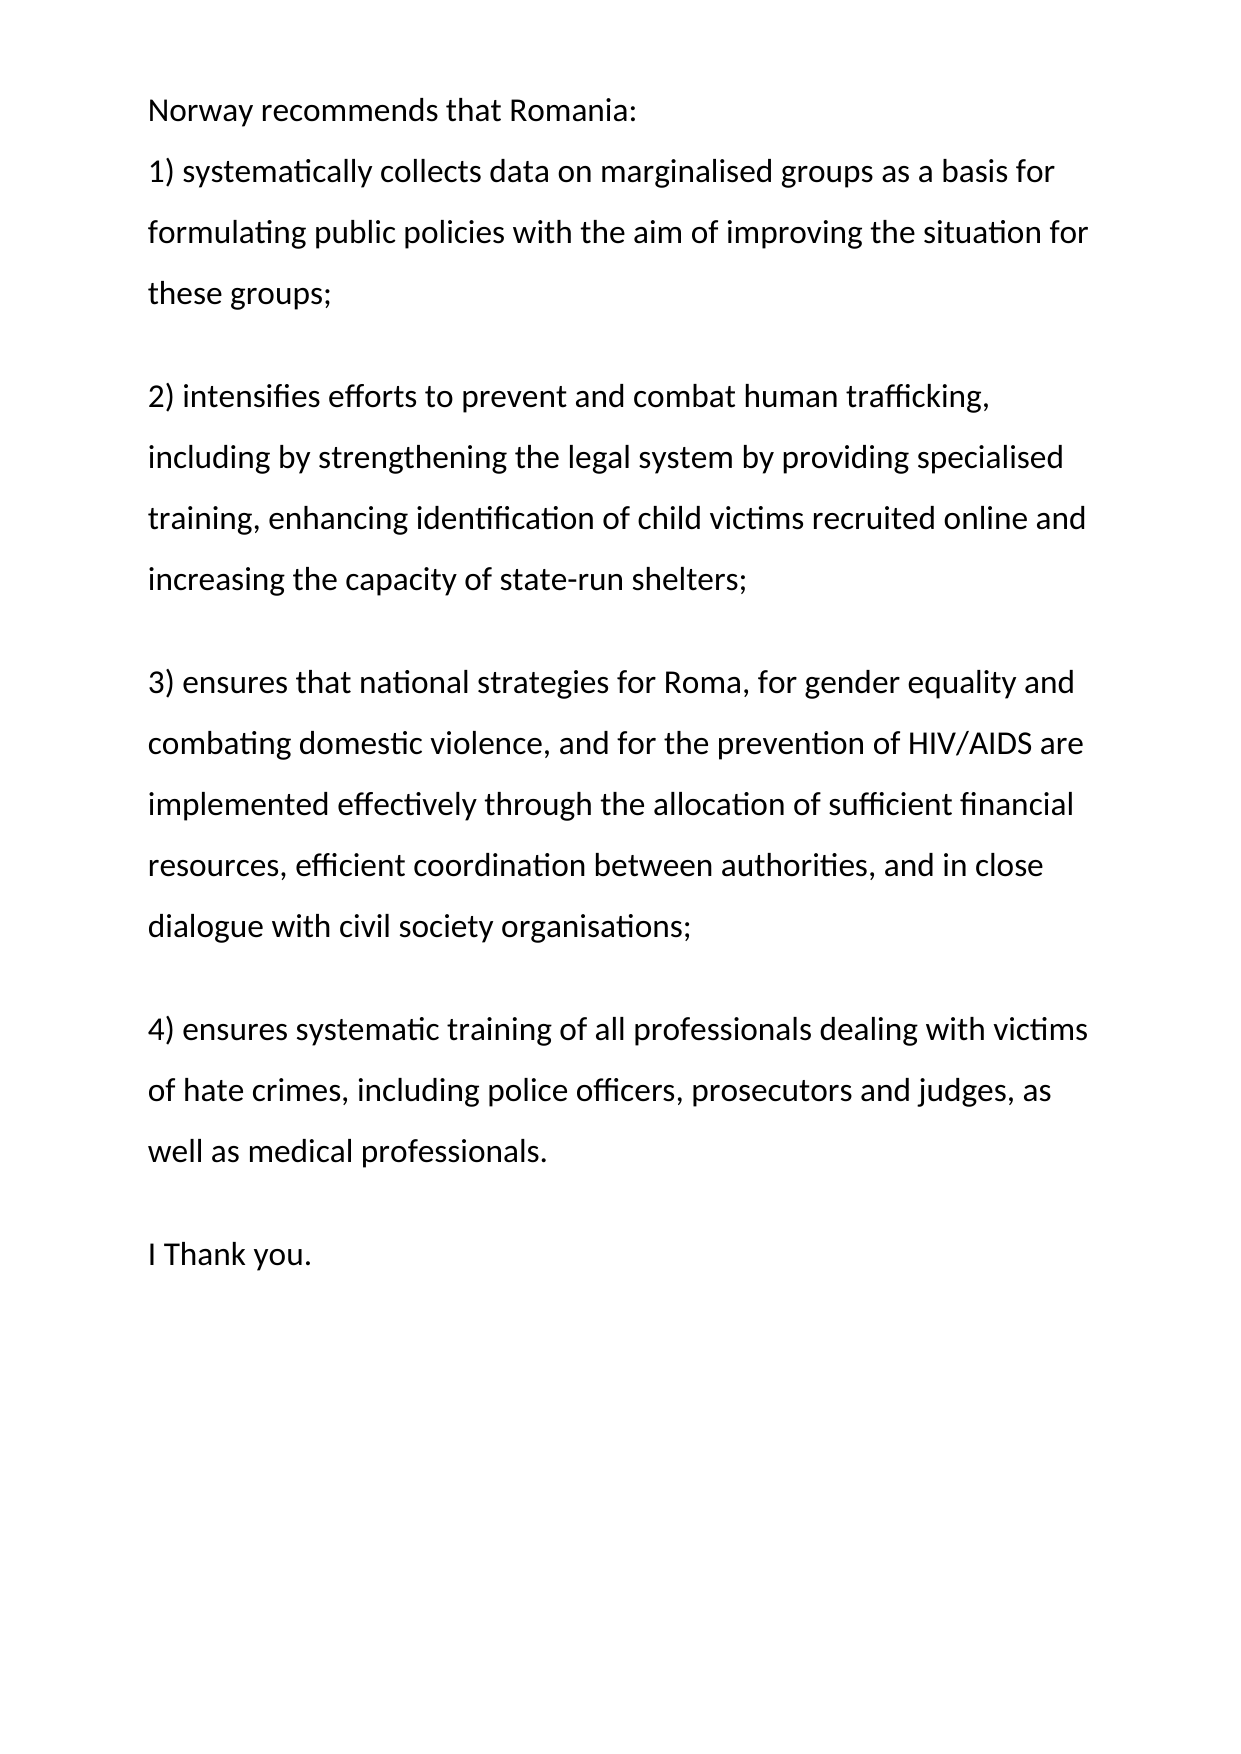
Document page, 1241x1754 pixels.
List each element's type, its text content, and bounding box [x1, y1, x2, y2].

text 2) intensifies efforts to prevent and combat human trafficking, including by strengthening the legal system by providing specialised training, enhancing identification of child victims recruited online and increasing the capacity of state-run shelters; [148, 375, 1093, 599]
text 1) systematically collects data on marginalised groups as a basis for formulating public policies with the aim of improving the situation for these groups; [148, 150, 1093, 312]
text I Thank you. [148, 1233, 1093, 1274]
text 4) ensures systematic training of all professionals dealing with victims of hate crimes, including police officers, prosecutors and judges, as well as medical professionals. [148, 1008, 1093, 1171]
text 3) ensures that national strategies for Roma, for gender equality and combating domestic violence, and for the prevention of HIV/AIDS are implemented effectively through the allocation of sufficient financial resources, efficient coordination between authorities, and in close dialogue with civil society organisations; [148, 661, 1093, 946]
text Norway recommends that Romania: [148, 89, 1093, 129]
